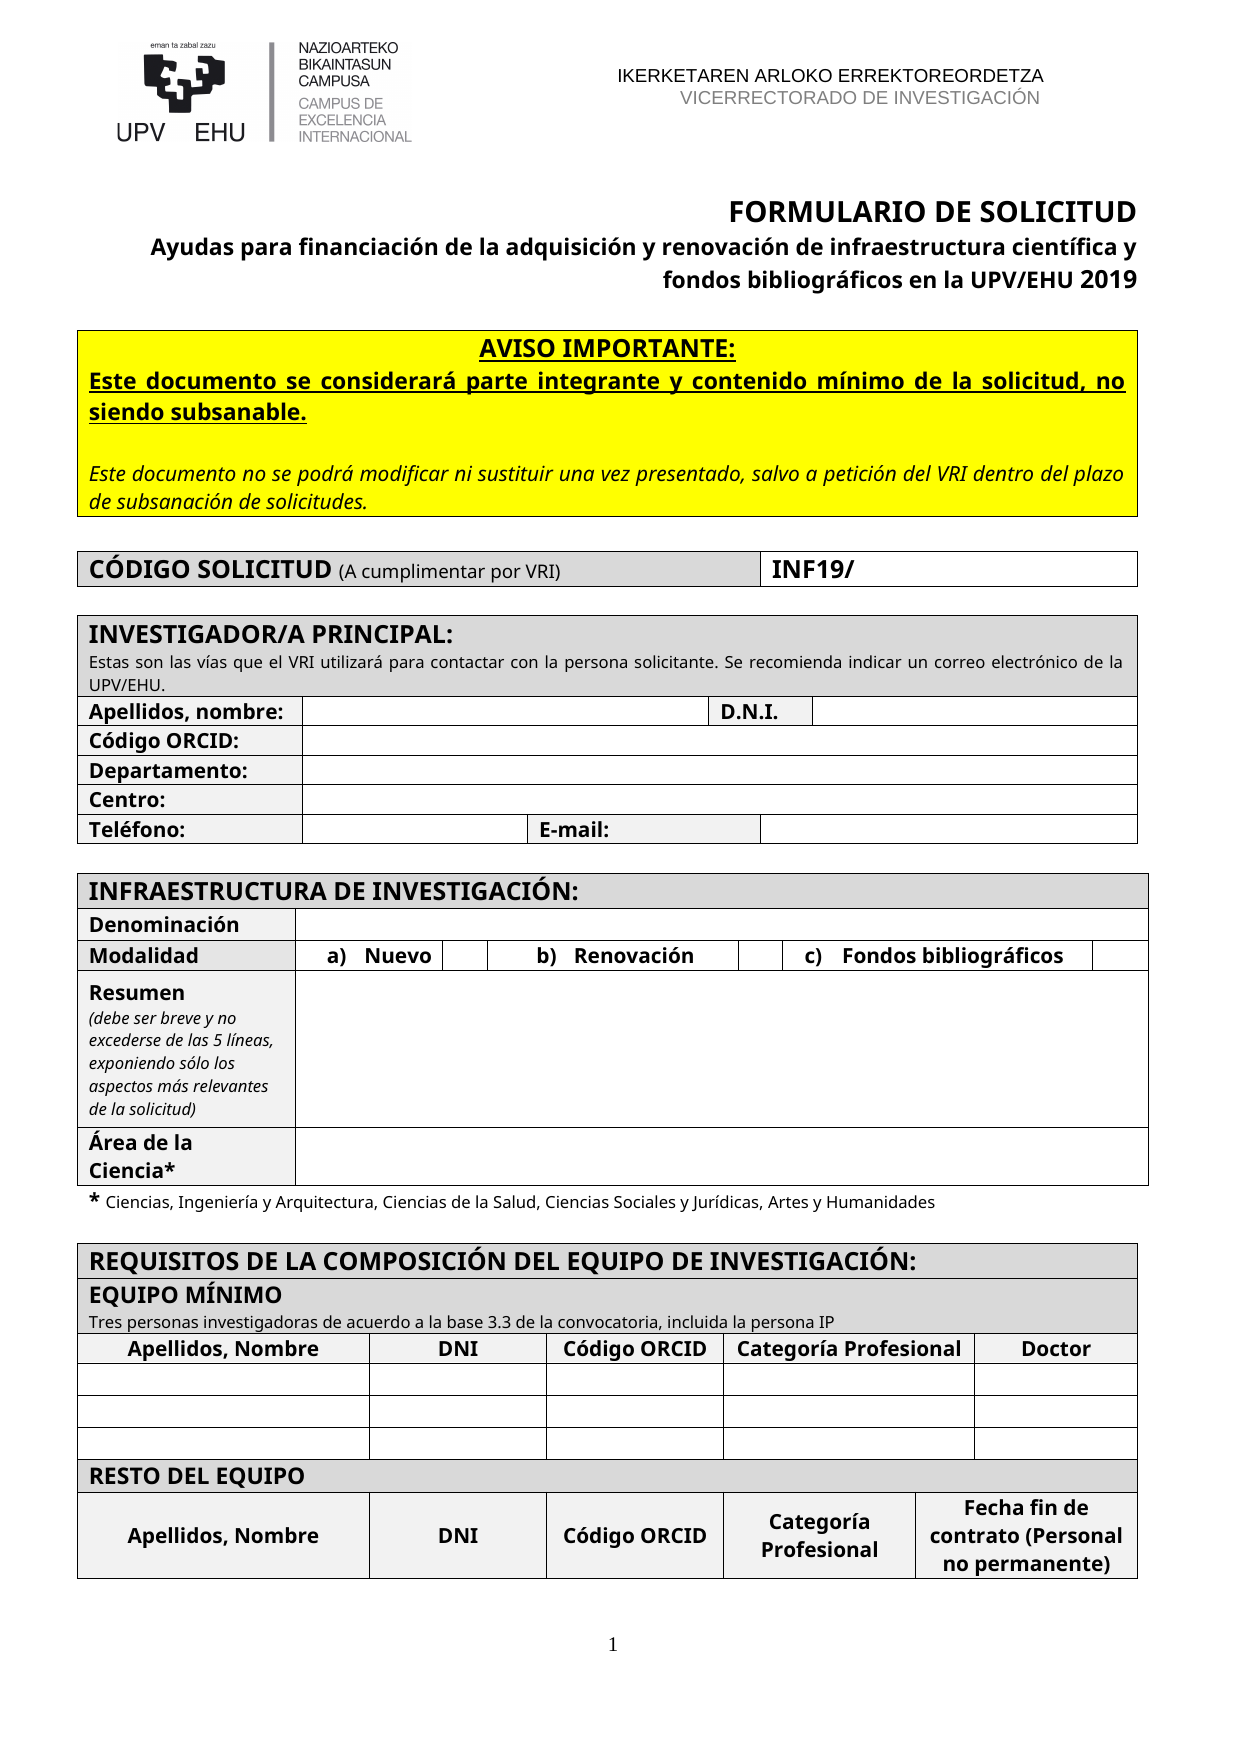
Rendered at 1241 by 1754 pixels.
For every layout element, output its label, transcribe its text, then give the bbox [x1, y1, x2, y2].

table_cell D.N.I. [709, 697, 812, 725]
table_cell Código ORCID [547, 1493, 723, 1578]
picture [117, 42, 412, 142]
table_cell [724, 1396, 974, 1427]
table_cell [975, 1364, 1137, 1395]
table_header AVISO IMPORTANTE: Este documento se considerará parte integrante y contenido mínimo de la solicitud, no siendo subsanable. Este documento no se podrá modificar ni sustituir una vez presentado, salvo a petición del VRI dentro del plazo de subsanación de solicitudes. [78, 331, 1137, 516]
table_cell [547, 1428, 723, 1459]
table_cell Apellidos, Nombre [78, 1493, 369, 1578]
text FORMULARIO DE SOLICITUD [89, 191, 1137, 231]
table_cell [370, 1428, 546, 1459]
table_header CÓDIGO SOLICITUD (A cumplimentar por VRI) [78, 552, 760, 586]
table_cell Resumen (debe ser breve y no excederse de las 5 líneas, exponiendo sólo los aspectos más relevantes de la solicitud) [78, 971, 295, 1127]
table_cell [296, 909, 1148, 940]
table_cell [975, 1396, 1137, 1427]
table_cell [443, 941, 487, 970]
table_cell [303, 815, 527, 843]
table_cell [303, 697, 708, 725]
table_cell Código ORCID [547, 1334, 723, 1362]
table_cell [739, 941, 782, 970]
table_cell [370, 1396, 546, 1427]
table_header INF19/ [761, 552, 1137, 586]
table_cell Departamento: [78, 756, 302, 784]
table_cell Modalidad [78, 941, 295, 970]
table_cell Nuevo [296, 941, 442, 970]
table_cell [296, 971, 1148, 1127]
table_cell [813, 697, 1137, 725]
table_cell [724, 1364, 974, 1395]
table_cell DNI [370, 1493, 546, 1578]
text * Ciencias, Ingeniería y Arquitectura, Ciencias de la Salud, Ciencias Sociales y Jurídicas, Artes y Humanidades [89, 1186, 1137, 1214]
table_cell [78, 1364, 369, 1395]
table_cell [547, 1364, 723, 1395]
table_cell [303, 756, 1137, 784]
table_cell Apellidos, nombre: [78, 697, 302, 725]
table_cell Categoría Profesional [724, 1334, 974, 1362]
table_header INVESTIGADOR/A PRINCIPAL: Estas son las vías que el VRI utilizará para contactar con la persona solicitante. Se recomienda indicar un correo electrónico de la UPV/EHU. [78, 616, 1137, 696]
table_cell Fecha fin de contrato (Personal no permanente) [916, 1493, 1137, 1578]
table_cell E-mail: [528, 815, 760, 843]
table_cell RESTO DEL EQUIPO [78, 1460, 1137, 1492]
table_cell [975, 1428, 1137, 1459]
table_cell Apellidos, Nombre [78, 1334, 369, 1362]
table_cell Denominación [78, 909, 295, 940]
table_cell [547, 1396, 723, 1427]
table_cell [78, 1396, 369, 1427]
table_cell [761, 815, 1137, 843]
table_cell [78, 1428, 369, 1459]
table_cell Fondos bibliográficos [783, 941, 1092, 970]
table_cell [303, 785, 1137, 814]
text Ayudas para financiación de la adquisición y renovación de infraestructura científica y fondos bibliográficos en la UPV/EHU 2019 [89, 231, 1137, 296]
table_cell EQUIPO MÍNIMO Tres personas investigadoras de acuerdo a la base 3.3 de la convocatoria, incluida la persona IP [78, 1279, 1137, 1333]
table_cell Área de la Ciencia* [78, 1128, 295, 1185]
table_cell [1093, 941, 1148, 970]
table_cell Renovación [488, 941, 738, 970]
table_cell Código ORCID: [78, 726, 302, 755]
table_cell Centro: [78, 785, 302, 814]
table_cell Doctor [975, 1334, 1137, 1362]
table_header REQUISITOS DE LA COMPOSICIÓN DEL EQUIPO DE INVESTIGACIÓN: [78, 1244, 1137, 1278]
table_header INFRAESTRUCTURA DE INVESTIGACIÓN: [78, 874, 1148, 908]
table_cell [370, 1364, 546, 1395]
table_cell Categoría Profesional [724, 1493, 915, 1578]
table_cell DNI [370, 1334, 546, 1362]
table_cell [296, 1128, 1148, 1185]
table_cell [303, 726, 1137, 755]
table_cell [724, 1428, 974, 1459]
table_cell Teléfono: [78, 815, 302, 843]
